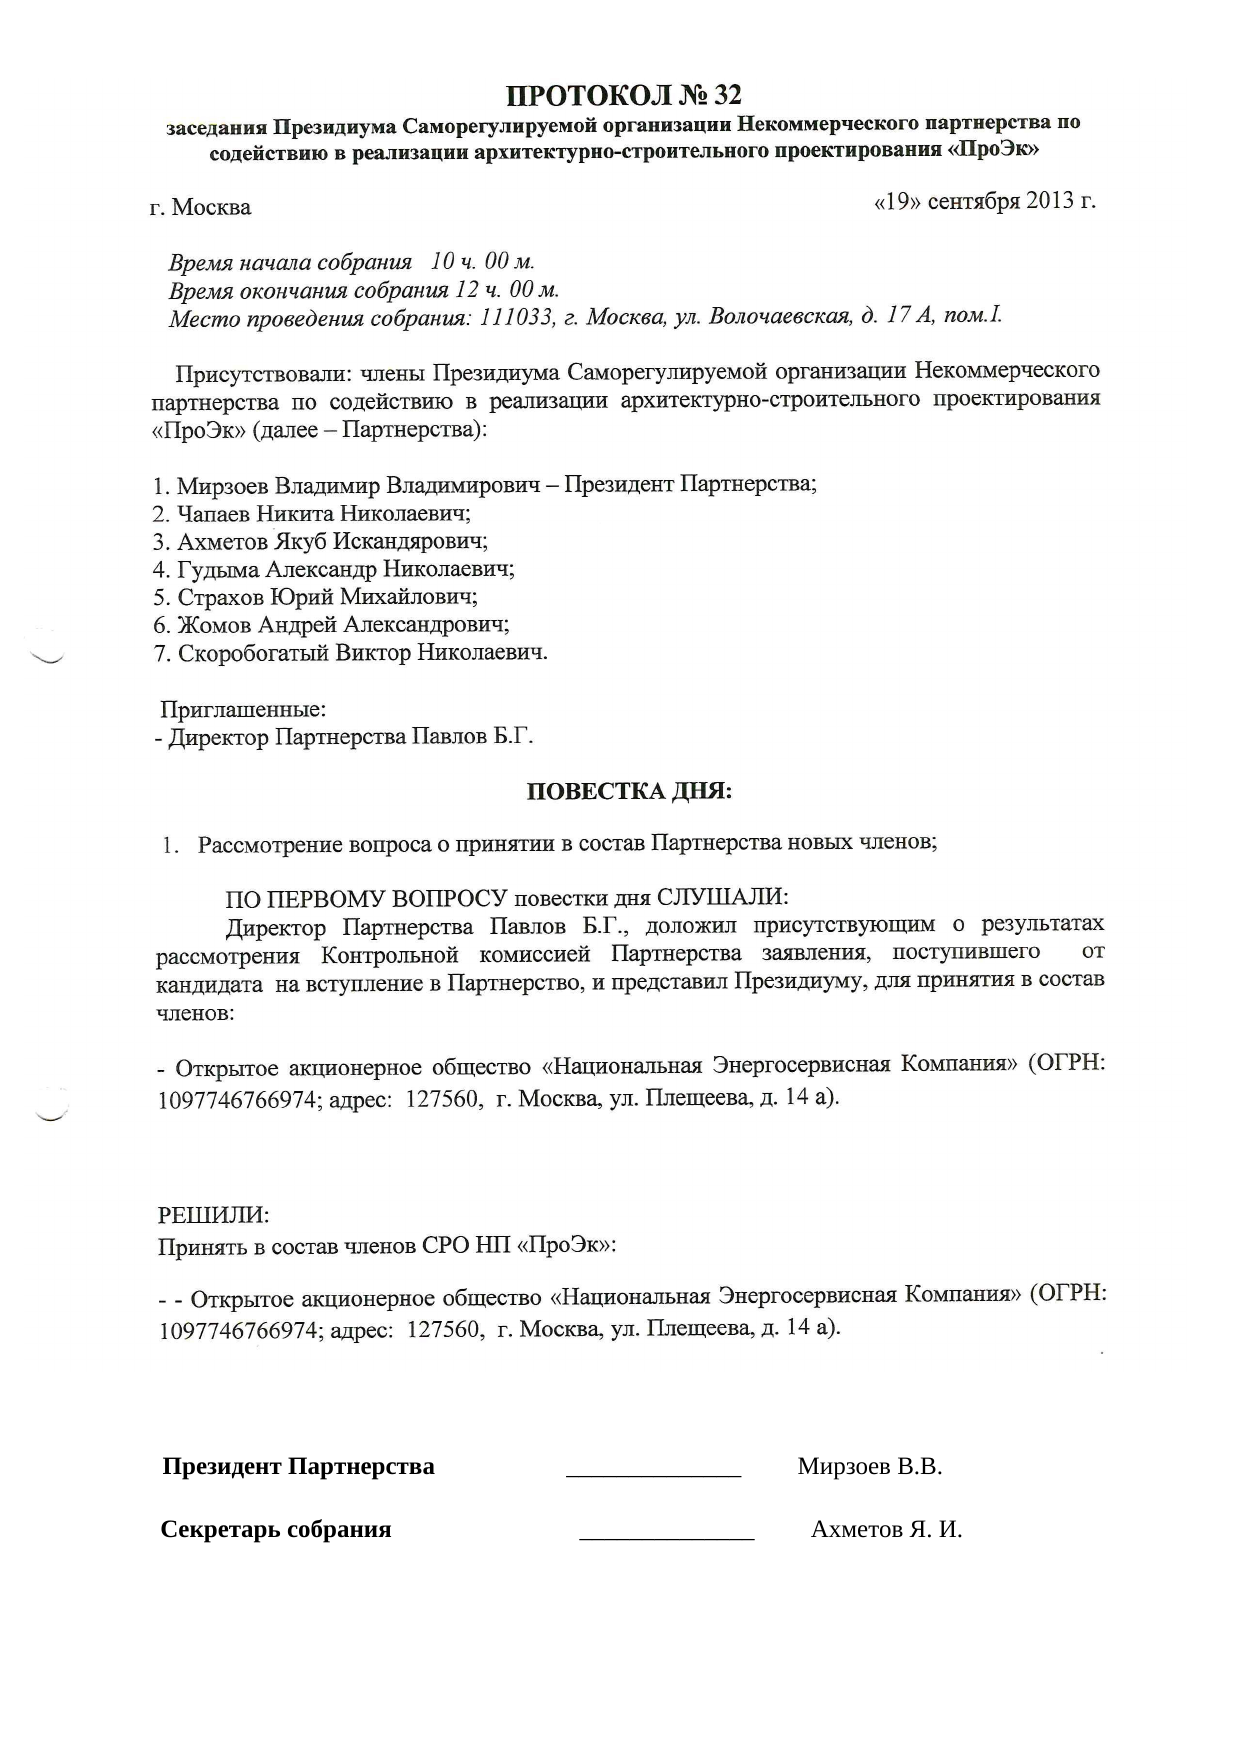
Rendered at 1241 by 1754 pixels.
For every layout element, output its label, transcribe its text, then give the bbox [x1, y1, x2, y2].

text Президент Партнерства ______________ Мирзоев В.В. [27, 1451, 1236, 1480]
text Секретарь собрания ______________ Ахметов Я. И. [160, 1514, 1236, 1543]
picture [23, 78, 1187, 1372]
